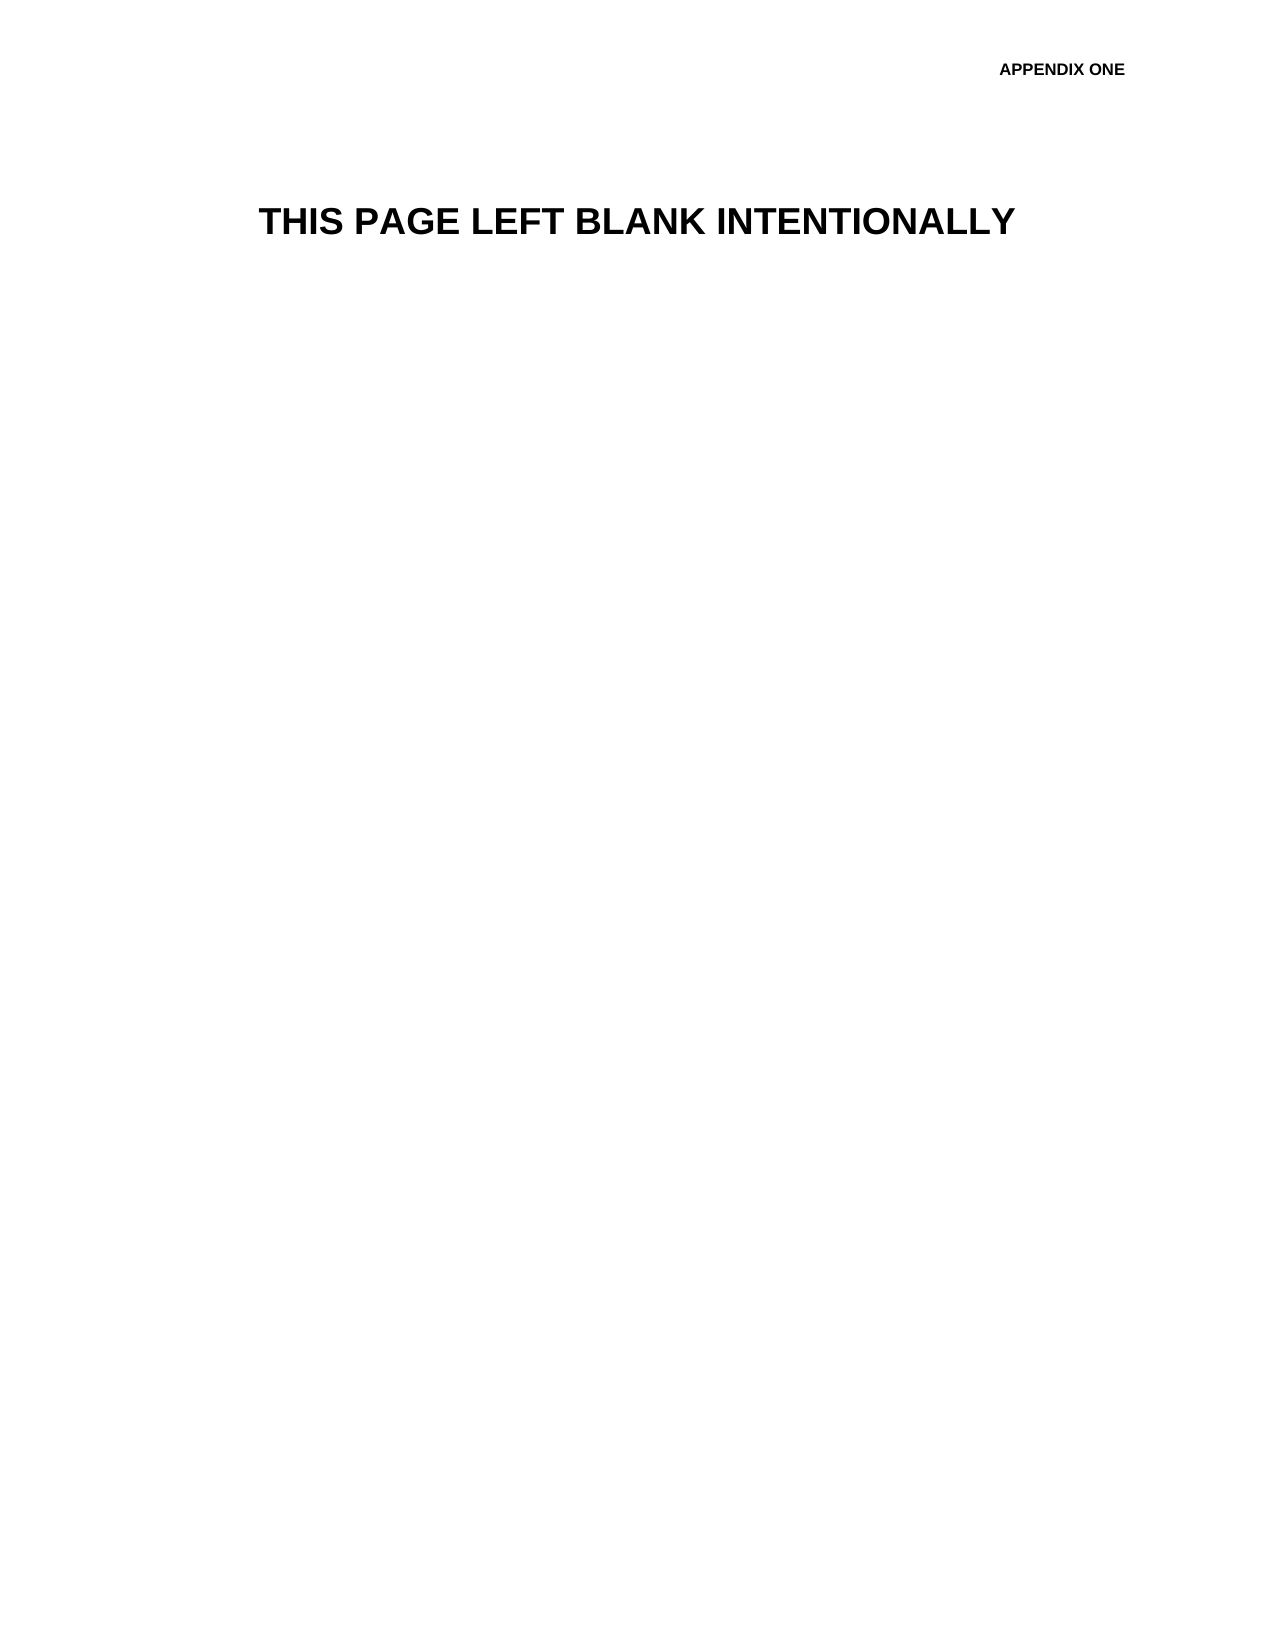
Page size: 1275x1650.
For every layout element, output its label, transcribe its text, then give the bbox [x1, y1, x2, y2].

text THIS PAGE LEFT BLANK INTENTIONALLY [150, 199, 1125, 242]
